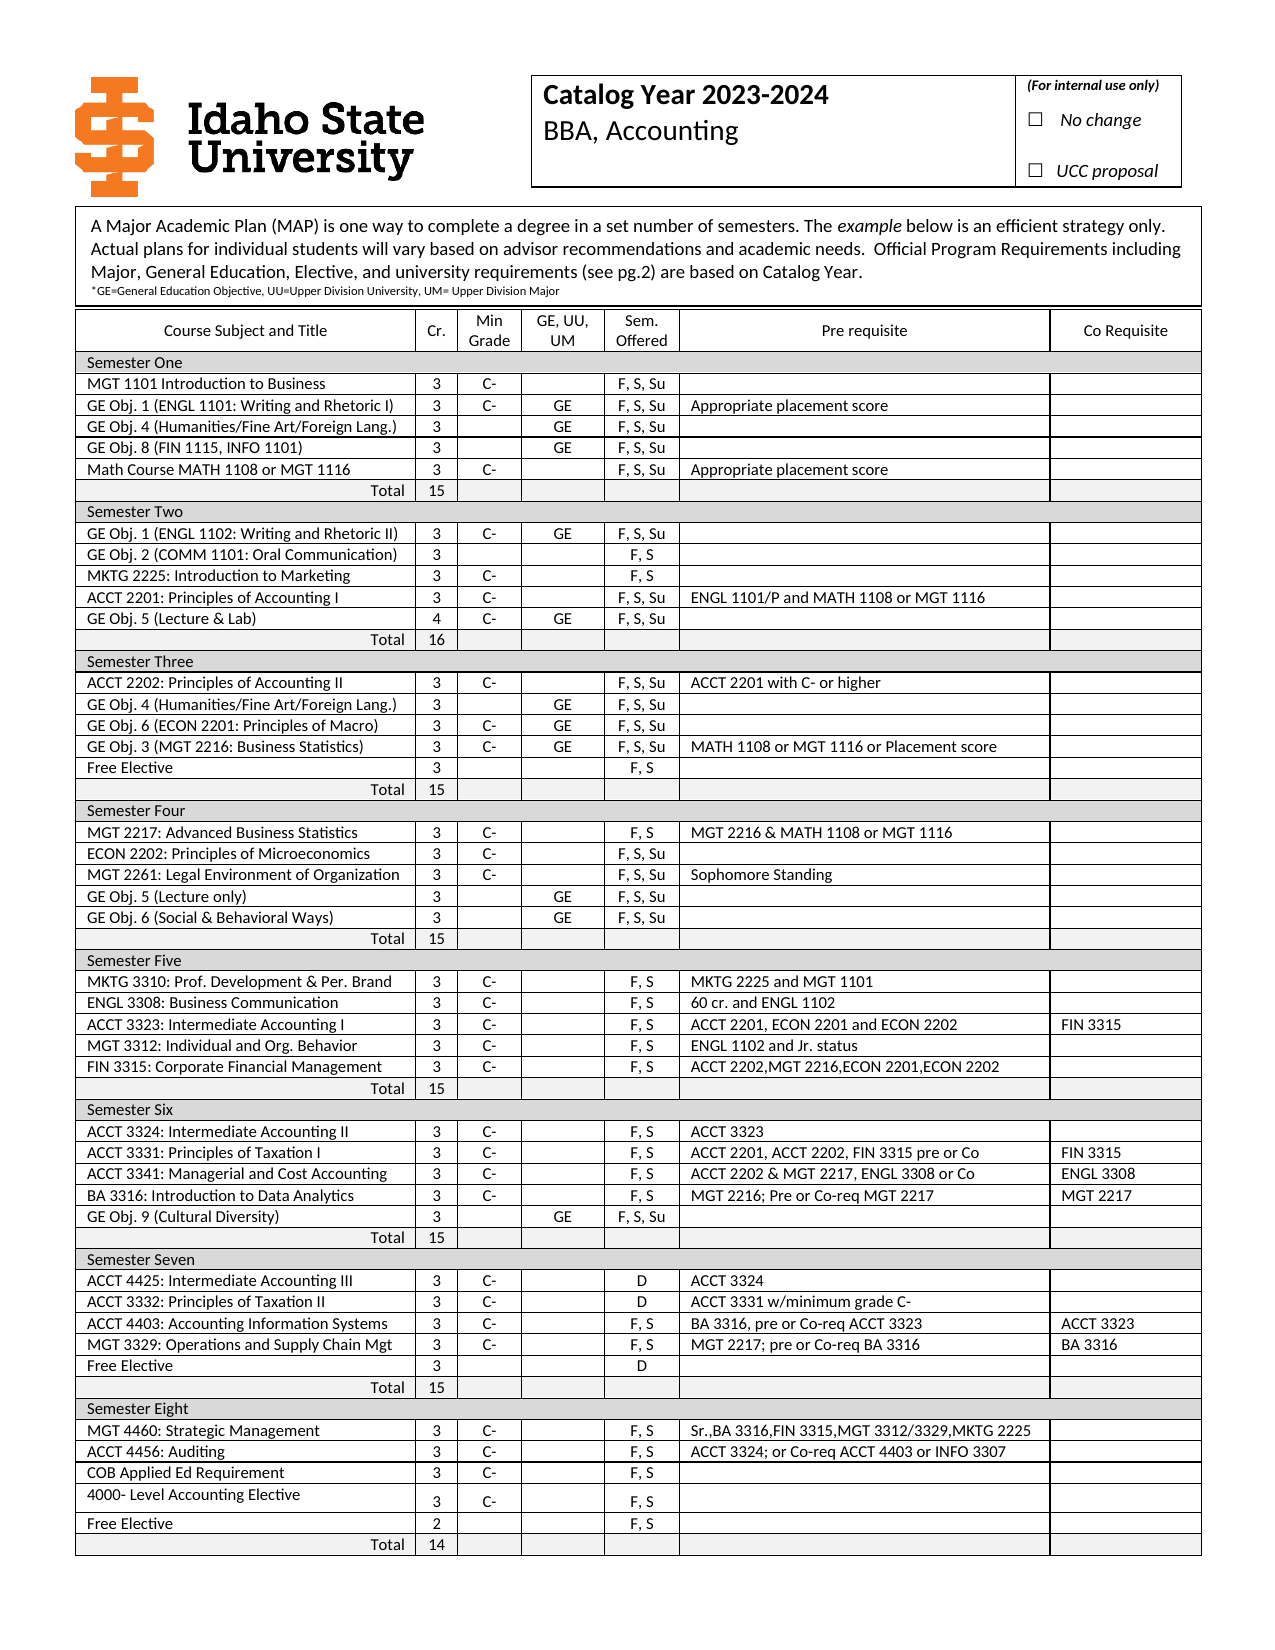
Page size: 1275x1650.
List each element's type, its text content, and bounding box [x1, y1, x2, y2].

table_cell [1051, 1377, 1201, 1397]
table_header GE, UU, UM [522, 310, 604, 351]
table_cell [522, 566, 604, 586]
table_cell 3 [416, 1142, 457, 1162]
table_cell [1051, 630, 1201, 650]
table_cell [1051, 971, 1201, 992]
table_cell [458, 416, 521, 436]
table_header (For internal use only) No change UCC proposal [1016, 76, 1181, 186]
table_cell Math Course MATH 1108 or MGT 1116 [76, 459, 415, 479]
table_cell F, S [605, 971, 679, 992]
table_cell 3 [416, 1441, 457, 1461]
table_cell [458, 907, 521, 928]
table_cell GE [522, 907, 604, 928]
table_cell [522, 1185, 604, 1205]
table_cell [522, 1164, 604, 1184]
table_cell COB Applied Ed Requirement [76, 1463, 415, 1483]
table_header Pre requisite [680, 310, 1049, 351]
table_cell GE [522, 694, 604, 714]
table_cell Total [76, 779, 415, 799]
table_cell 3 [416, 374, 457, 394]
table_cell ACCT 3324: Intermediate Accounting II [76, 1121, 415, 1141]
table_cell Semester Eight [76, 1399, 1201, 1419]
table_cell ACCT 2201, ACCT 2202, FIN 3315 pre or Co [680, 1142, 1049, 1162]
table_cell 3 [416, 395, 457, 415]
table_cell C- [458, 459, 521, 479]
table_cell 3 [416, 1057, 457, 1077]
table_cell 3 [416, 736, 457, 757]
table_cell 3 [416, 886, 457, 906]
table_cell Sophomore Standing [680, 865, 1049, 885]
table_cell GE Obj. 4 (Humanities/Fine Art/Foreign Lang.) [76, 416, 415, 436]
table_cell BA 3316 [1051, 1334, 1201, 1355]
table_cell 15 [416, 1078, 457, 1098]
table_cell Total [76, 480, 415, 501]
table_cell [605, 779, 679, 799]
table_cell F, S [605, 1484, 679, 1512]
table_cell F, S, Su [605, 438, 679, 458]
table_cell F, S [605, 1313, 679, 1333]
table_cell MATH 1108 or MGT 1116 or Placement score [680, 736, 1049, 757]
table_header Catalog Year 2023-2024 BBA, Accounting [532, 76, 1015, 186]
table_cell [522, 1484, 604, 1512]
table_cell [1051, 715, 1201, 735]
table_cell [1051, 1292, 1201, 1312]
table_cell 2 [416, 1513, 457, 1533]
table_cell [680, 1206, 1049, 1227]
table_cell ACCT 3331: Principles of Taxation I [76, 1142, 415, 1162]
table_cell C- [458, 993, 521, 1013]
table_cell [680, 544, 1049, 564]
table_cell F, S, Su [605, 886, 679, 906]
table_cell [522, 1356, 604, 1376]
table_cell [458, 1356, 521, 1376]
table_cell F, S, Su [605, 865, 679, 885]
table_cell F, S, Su [605, 907, 679, 928]
table_cell F, S [605, 544, 679, 564]
table_cell GE Obj. 6 (Social & Behavioral Ways) [76, 907, 415, 928]
table_cell [522, 1513, 604, 1533]
table_cell GE Obj. 9 (Cultural Diversity) [76, 1206, 415, 1227]
table_cell [1051, 587, 1201, 607]
table_cell ACCT 3323 [1051, 1313, 1201, 1333]
table_cell [522, 865, 604, 885]
table_cell [1051, 1484, 1201, 1512]
table_cell F, S, Su [605, 374, 679, 394]
table_cell F, S [605, 1035, 679, 1056]
table_cell [1051, 1441, 1201, 1461]
table_cell Appropriate placement score [680, 395, 1049, 415]
table_cell MGT 3312: Individual and Org. Behavior [76, 1035, 415, 1056]
table_cell [522, 1534, 604, 1554]
table_cell Total [76, 1534, 415, 1554]
table_cell F, S, Su [605, 673, 679, 693]
table_cell [458, 929, 521, 949]
table_cell [458, 758, 521, 778]
table_cell 14 [416, 1534, 457, 1554]
table_cell [680, 1078, 1049, 1098]
table_cell [522, 1078, 604, 1098]
table_cell 15 [416, 779, 457, 799]
table_cell 4000- Level Accounting Elective [76, 1484, 415, 1512]
table_cell [522, 1035, 604, 1056]
table_cell F, S [605, 1441, 679, 1461]
table_cell 3 [416, 1334, 457, 1355]
table_cell GE Obj. 2 (COMM 1101: Oral Communication) [76, 544, 415, 564]
table_cell ACCT 4425: Intermediate Accounting III [76, 1270, 415, 1291]
table_cell FIN 3315 [1051, 1142, 1201, 1162]
table_cell ENGL 1101/P and MATH 1108 or MGT 1116 [680, 587, 1049, 607]
table_cell ACCT 2201 with C- or higher [680, 673, 1049, 693]
table_cell F, S [605, 1334, 679, 1355]
table_cell [522, 971, 604, 992]
table_cell ECON 2202: Principles of Microeconomics [76, 843, 415, 863]
table_cell GE Obj. 6 (ECON 2201: Principles of Macro) [76, 715, 415, 735]
table_cell [522, 480, 604, 501]
table_cell [680, 438, 1049, 458]
table_cell [680, 1228, 1049, 1248]
table_cell FIN 3315 [1051, 1014, 1201, 1034]
table_cell C- [458, 1292, 521, 1312]
table_cell [522, 929, 604, 949]
table_cell 3 [416, 587, 457, 607]
table_cell D [605, 1356, 679, 1376]
table_cell [1051, 907, 1201, 928]
table_cell C- [458, 673, 521, 693]
table_cell F, S [605, 1014, 679, 1034]
table_cell 4 [416, 608, 457, 629]
table_cell [1051, 1228, 1201, 1248]
table_cell [458, 480, 521, 501]
table_cell MGT 3329: Operations and Supply Chain Mgt [76, 1334, 415, 1355]
table_cell C- [458, 843, 521, 863]
table_cell F, S, Su [605, 459, 679, 479]
table_cell GE [522, 438, 604, 458]
table_cell C- [458, 865, 521, 885]
table_cell C- [458, 736, 521, 757]
table_cell [522, 1463, 604, 1483]
table_cell [680, 1356, 1049, 1376]
table_cell C- [458, 1121, 521, 1141]
table_cell Free Elective [76, 1356, 415, 1376]
table_cell [458, 1228, 521, 1248]
table_cell 3 [416, 1292, 457, 1312]
table_cell F, S [605, 1164, 679, 1184]
table_cell F, S [605, 758, 679, 778]
table_cell MGT 2216; Pre or Co-req MGT 2217 [680, 1185, 1049, 1205]
table_cell F, S, Su [605, 694, 679, 714]
table_cell [680, 416, 1049, 436]
table_header Sem. Offered [605, 310, 679, 351]
table_header Co Requisite [1051, 310, 1201, 351]
table_cell F, S, Su [605, 715, 679, 735]
table_cell [1051, 544, 1201, 564]
table_cell 3 [416, 1356, 457, 1376]
table_cell BA 3316: Introduction to Data Analytics [76, 1185, 415, 1205]
table_cell [458, 1513, 521, 1533]
table_cell [522, 1292, 604, 1312]
table_cell ACCT 3332: Principles of Taxation II [76, 1292, 415, 1312]
table_cell ACCT 2202 & MGT 2217, ENGL 3308 or Co [680, 1164, 1049, 1184]
table_cell [1051, 822, 1201, 842]
table_cell [1051, 438, 1201, 458]
table_cell GE [522, 886, 604, 906]
table_cell Semester Five [76, 950, 1201, 970]
table_cell [1051, 374, 1201, 394]
table_cell C- [458, 1441, 521, 1461]
table_cell [680, 694, 1049, 714]
table_cell MKTG 3310: Prof. Development & Per. Brand [76, 971, 415, 992]
table_cell [1051, 395, 1201, 415]
table_cell [680, 779, 1049, 799]
table_cell [522, 1057, 604, 1077]
table_cell [605, 480, 679, 501]
table_cell C- [458, 1142, 521, 1162]
table_cell GE [522, 523, 604, 543]
table_cell BA 3316, pre or Co-req ACCT 3323 [680, 1313, 1049, 1333]
table_cell [522, 1441, 604, 1461]
table_cell [1051, 886, 1201, 906]
table_cell F, S [605, 1463, 679, 1483]
table_cell [680, 758, 1049, 778]
table_cell MGT 2217; pre or Co-req BA 3316 [680, 1334, 1049, 1355]
table_cell Semester Six [76, 1100, 1201, 1120]
table_cell ACCT 2201, ECON 2201 and ECON 2202 [680, 1014, 1049, 1034]
table_cell F, S [605, 1420, 679, 1440]
table_cell Semester Four [76, 801, 1201, 821]
table_cell [522, 822, 604, 842]
table_cell F, S, Su [605, 1206, 679, 1227]
table_cell MGT 1101 Introduction to Business [76, 374, 415, 394]
table_cell 3 [416, 438, 457, 458]
table_cell GE Obj. 1 (ENGL 1102: Writing and Rhetoric II) [76, 523, 415, 543]
table_cell [458, 1534, 521, 1554]
table_cell [458, 886, 521, 906]
table_cell 16 [416, 630, 457, 650]
table_cell [1051, 865, 1201, 885]
table_cell [1051, 673, 1201, 693]
table_cell [1051, 1356, 1201, 1376]
table_cell MGT 2217 [1051, 1185, 1201, 1205]
table_cell GE Obj. 3 (MGT 2216: Business Statistics) [76, 736, 415, 757]
table_cell 3 [416, 715, 457, 735]
table_cell F, S, Su [605, 736, 679, 757]
picture [75, 77, 424, 197]
table_cell [1051, 736, 1201, 757]
table_cell C- [458, 1185, 521, 1205]
table_header Min Grade [458, 310, 521, 351]
table_cell MGT 4460: Strategic Management [76, 1420, 415, 1440]
table_cell 3 [416, 416, 457, 436]
table_cell 3 [416, 1164, 457, 1184]
table_cell F, S [605, 1185, 679, 1205]
table_cell MGT 2261: Legal Environment of Organization [76, 865, 415, 885]
table_cell [605, 929, 679, 949]
table_cell C- [458, 1035, 521, 1056]
table_cell [1051, 1534, 1201, 1554]
table_cell Semester One [76, 352, 1201, 372]
table_cell GE Obj. 5 (Lecture & Lab) [76, 608, 415, 629]
table_cell [458, 1377, 521, 1397]
table_cell [1051, 1513, 1201, 1533]
table_cell [458, 779, 521, 799]
table_cell C- [458, 1270, 521, 1291]
table_cell GE Obj. 8 (FIN 1115, INFO 1101) [76, 438, 415, 458]
table_cell C- [458, 1164, 521, 1184]
table_cell Free Elective [76, 1513, 415, 1533]
table_cell [680, 374, 1049, 394]
table_cell [1051, 480, 1201, 501]
table_cell [522, 843, 604, 863]
table_cell 3 [416, 566, 457, 586]
table_cell [522, 374, 604, 394]
table_cell [605, 1228, 679, 1248]
table_cell 3 [416, 758, 457, 778]
table_cell 15 [416, 929, 457, 949]
table_cell [1051, 416, 1201, 436]
table_cell ACCT 3323: Intermediate Accounting I [76, 1014, 415, 1034]
table_cell MGT 2217: Advanced Business Statistics [76, 822, 415, 842]
table_cell [522, 993, 604, 1013]
table_cell 3 [416, 971, 457, 992]
table_cell C- [458, 1484, 521, 1512]
table_cell Semester Seven [76, 1249, 1201, 1269]
table_cell C- [458, 374, 521, 394]
table_cell [1051, 843, 1201, 863]
table_cell Semester Three [76, 651, 1201, 671]
table_cell 3 [416, 673, 457, 693]
table_cell C- [458, 523, 521, 543]
table_cell C- [458, 1313, 521, 1333]
table_cell [458, 630, 521, 650]
table_cell Total [76, 929, 415, 949]
table_cell 15 [416, 1377, 457, 1397]
table_cell ACCT 3341: Managerial and Cost Accounting [76, 1164, 415, 1184]
table_cell [1051, 993, 1201, 1013]
table_cell ACCT 4403: Accounting Information Systems [76, 1313, 415, 1333]
table_cell 3 [416, 907, 457, 928]
table_cell [458, 1206, 521, 1227]
table_cell C- [458, 715, 521, 735]
table_cell ACCT 2202,MGT 2216,ECON 2201,ECON 2202 [680, 1057, 1049, 1077]
table_cell [1051, 523, 1201, 543]
table_cell 3 [416, 1185, 457, 1205]
table_cell 3 [416, 822, 457, 842]
table_cell [680, 1484, 1049, 1512]
table_cell GE [522, 715, 604, 735]
table_cell ENGL 1102 and Jr. status [680, 1035, 1049, 1056]
table_cell F, S [605, 1121, 679, 1141]
table_cell ACCT 3331 w/minimum grade C- [680, 1292, 1049, 1312]
table_cell [1051, 694, 1201, 714]
table_cell C- [458, 587, 521, 607]
table_cell GE Obj. 4 (Humanities/Fine Art/Foreign Lang.) [76, 694, 415, 714]
table_cell 3 [416, 843, 457, 863]
table_cell 3 [416, 865, 457, 885]
table_cell [605, 1377, 679, 1397]
table_cell [680, 1513, 1049, 1533]
table_cell Sr.,BA 3316,FIN 3315,MGT 3312/3329,MKTG 2225 [680, 1420, 1049, 1440]
table_cell [1051, 1078, 1201, 1098]
table_cell [680, 523, 1049, 543]
table_cell ACCT 3323 [680, 1121, 1049, 1141]
table_cell F, S [605, 993, 679, 1013]
table_cell MKTG 2225 and MGT 1101 [680, 971, 1049, 992]
table_cell 3 [416, 1420, 457, 1440]
table_cell 3 [416, 1313, 457, 1333]
table_cell F, S, Su [605, 523, 679, 543]
table_cell F, S, Su [605, 587, 679, 607]
table_cell [680, 630, 1049, 650]
table_cell 3 [416, 1484, 457, 1512]
table_cell [522, 1142, 604, 1162]
table_cell 3 [416, 1035, 457, 1056]
table_cell MKTG 2225: Introduction to Marketing [76, 566, 415, 586]
table_cell [522, 587, 604, 607]
table_cell [522, 1313, 604, 1333]
table_cell [458, 694, 521, 714]
table_cell [1051, 566, 1201, 586]
table_cell [1051, 1206, 1201, 1227]
table_cell [680, 886, 1049, 906]
table_cell F, S, Su [605, 395, 679, 415]
table_cell [522, 1270, 604, 1291]
table_cell C- [458, 822, 521, 842]
table_cell [1051, 1463, 1201, 1483]
table_cell F, S [605, 1057, 679, 1077]
table_cell C- [458, 1334, 521, 1355]
table_cell GE Obj. 1 (ENGL 1101: Writing and Rhetoric I) [76, 395, 415, 415]
table_cell F, S, Su [605, 416, 679, 436]
table_cell [522, 1014, 604, 1034]
table_cell GE Obj. 5 (Lecture only) [76, 886, 415, 906]
table_cell Appropriate placement score [680, 459, 1049, 479]
table_cell F, S, Su [605, 608, 679, 629]
table_cell [680, 715, 1049, 735]
table_cell [605, 1534, 679, 1554]
table_cell [458, 544, 521, 564]
table_cell ACCT 3324 [680, 1270, 1049, 1291]
table_cell [522, 779, 604, 799]
table_cell 3 [416, 1463, 457, 1483]
table_cell 3 [416, 459, 457, 479]
table_cell [458, 1078, 521, 1098]
table_cell [1051, 929, 1201, 949]
table_cell 60 cr. and ENGL 1102 [680, 993, 1049, 1013]
table_cell 3 [416, 1121, 457, 1141]
table_cell ACCT 3324; or Co-req ACCT 4403 or INFO 3307 [680, 1441, 1049, 1461]
table_cell [680, 1534, 1049, 1554]
table_cell 3 [416, 523, 457, 543]
table_cell ACCT 2202: Principles of Accounting II [76, 673, 415, 693]
table_cell 15 [416, 480, 457, 501]
table_cell ENGL 3308: Business Communication [76, 993, 415, 1013]
table_cell 3 [416, 1014, 457, 1034]
table_cell Total [76, 1078, 415, 1098]
table_cell [680, 1463, 1049, 1483]
table_cell [680, 929, 1049, 949]
table_cell C- [458, 395, 521, 415]
table_cell Total [76, 1228, 415, 1248]
table_cell [522, 1420, 604, 1440]
table_cell GE [522, 1206, 604, 1227]
table_cell [1051, 758, 1201, 778]
table_header Course Subject and Title [76, 310, 415, 351]
table_cell D [605, 1270, 679, 1291]
table_cell [1051, 1270, 1201, 1291]
table_cell F, S, Su [605, 843, 679, 863]
table_cell [605, 1078, 679, 1098]
table_cell 3 [416, 1206, 457, 1227]
table_cell [605, 630, 679, 650]
table_cell [1051, 1057, 1201, 1077]
table_cell [680, 1377, 1049, 1397]
table_cell ACCT 4456: Auditing [76, 1441, 415, 1461]
table_cell D [605, 1292, 679, 1312]
table_cell 15 [416, 1228, 457, 1248]
table_cell F, S [605, 566, 679, 586]
table_cell [1051, 1420, 1201, 1440]
table_cell C- [458, 1057, 521, 1077]
table_cell [522, 1334, 604, 1355]
table_cell [680, 907, 1049, 928]
table_cell GE [522, 608, 604, 629]
table_cell Semester Two [76, 502, 1201, 522]
table_cell [680, 480, 1049, 501]
table_cell C- [458, 566, 521, 586]
table_cell F, S [605, 822, 679, 842]
table_cell GE [522, 736, 604, 757]
table_cell [680, 566, 1049, 586]
table_cell F, S [605, 1142, 679, 1162]
table_cell [458, 438, 521, 458]
table_cell [680, 608, 1049, 629]
table_cell [1051, 1035, 1201, 1056]
table_cell [522, 630, 604, 650]
table_cell [522, 1121, 604, 1141]
table_cell 3 [416, 544, 457, 564]
table_cell [1051, 1121, 1201, 1141]
table_cell [522, 1228, 604, 1248]
table_cell ACCT 2201: Principles of Accounting I [76, 587, 415, 607]
table_cell Total [76, 1377, 415, 1397]
table_cell 3 [416, 694, 457, 714]
table_header Cr. [416, 310, 457, 351]
table_cell ENGL 3308 [1051, 1164, 1201, 1184]
table_cell [522, 459, 604, 479]
table_cell C- [458, 971, 521, 992]
table_cell [1051, 779, 1201, 799]
table_cell MGT 2216 & MATH 1108 or MGT 1116 [680, 822, 1049, 842]
table_cell [680, 843, 1049, 863]
table_cell C- [458, 1463, 521, 1483]
table_cell Free Elective [76, 758, 415, 778]
table_cell C- [458, 1420, 521, 1440]
table_cell [522, 1377, 604, 1397]
table_cell F, S [605, 1513, 679, 1533]
table_cell [522, 758, 604, 778]
table_cell GE [522, 395, 604, 415]
table_cell C- [458, 608, 521, 629]
table_cell 3 [416, 993, 457, 1013]
table_cell GE [522, 416, 604, 436]
table_cell FIN 3315: Corporate Financial Management [76, 1057, 415, 1077]
table_cell [522, 544, 604, 564]
table_cell C- [458, 1014, 521, 1034]
table_cell Total [76, 630, 415, 650]
table_cell [522, 673, 604, 693]
table_cell [1051, 459, 1201, 479]
table_cell [1051, 608, 1201, 629]
table_cell 3 [416, 1270, 457, 1291]
